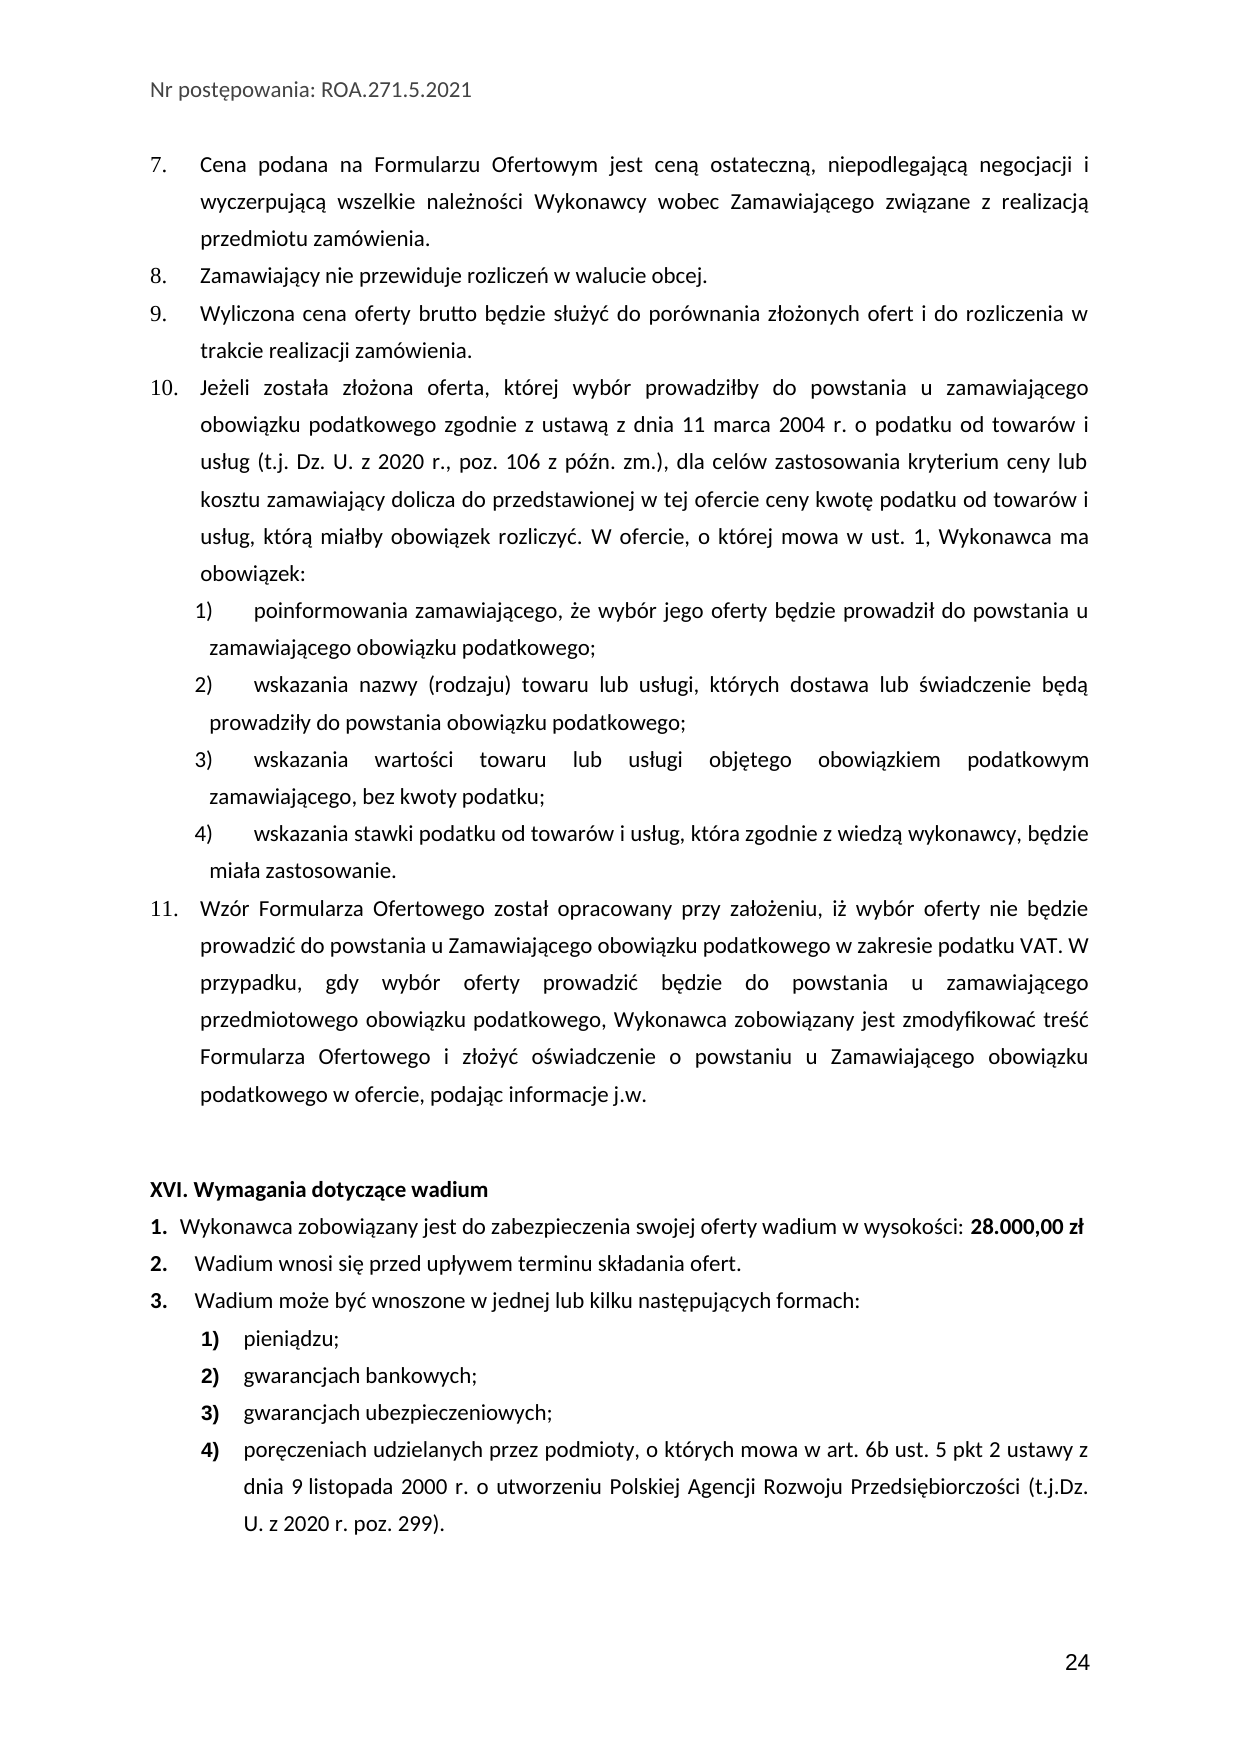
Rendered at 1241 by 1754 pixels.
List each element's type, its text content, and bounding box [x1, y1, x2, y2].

list poręczeniach udzielanych przez podmioty, o których mowa w art. 6b ust. 5 pkt 2 ustawy z dnia 9 listopada 2000 r. o utworzeniu Polskiej Agencji Rozwoju Przedsiębiorczości (t.j.Dz. U. z 2020 r. poz. 299). [201, 1435, 1090, 1538]
subtitle XVI. Wymagania dotyczące wadium [150, 1175, 1090, 1203]
list Wadium może być wnoszone w jednej lub kilku następujących formach: [150, 1286, 1090, 1314]
list Wadium wnosi się przed upływem terminu składania ofert. [150, 1249, 1090, 1277]
list Wykonawca zobowiązany jest do zabezpieczenia swojej oferty wadium w wysokości: 28.000,00 zł [150, 1212, 1090, 1240]
text 3) wskazania wartości towaru lub usługi objętego obowiązkiem podatkowym zamawiającego, bez kwoty podatku; [194, 745, 1090, 810]
list Wyliczona cena oferty brutto będzie służyć do porównania złożonych ofert i do rozliczenia w trakcie realizacji zamówienia. [150, 299, 1090, 364]
text 2) wskazania nazwy (rodzaju) towaru lub usługi, których dostawa lub świadczenie będą prowadziły do powstania obowiązku podatkowego; [194, 671, 1090, 736]
list gwarancjach bankowych; [201, 1361, 1090, 1389]
list gwarancjach ubezpieczeniowych; [201, 1398, 1090, 1426]
text 4) wskazania stawki podatku od towarów i usług, która zgodnie z wiedzą wykonawcy, będzie miała zastosowanie. [194, 819, 1090, 884]
text 1) poinformowania zamawiającego, że wybór jego oferty będzie prowadził do powstania u zamawiającego obowiązku podatkowego; [194, 596, 1090, 661]
list Jeżeli została złożona oferta, której wybór prowadziłby do powstania u zamawiającego obowiązku podatkowego zgodnie z ustawą z dnia 11 marca 2004 r. o podatku od towarów i usług (t.j. Dz. U. z 2020 r., poz. 106 z późn. zm.), dla celów zastosowania kryterium ceny lub kosztu zamawiający dolicza do przedstawionej w tej ofercie ceny kwotę podatku od towarów i usług, którą miałby obowiązek rozliczyć. W ofercie, o której mowa w ust. 1, Wykonawca ma obowiązek: [150, 373, 1090, 587]
list pieniądzu; [201, 1324, 1090, 1352]
list Zamawiający nie przewiduje rozliczeń w walucie obcej. [150, 262, 1090, 289]
list Cena podana na Formularzu Ofertowym jest ceną ostateczną, niepodlegającą negocjacji i wyczerpującą wszelkie należności Wykonawcy wobec Zamawiającego związane z realizacją przedmiotu zamówienia. [150, 150, 1090, 252]
list Wzór Formularza Ofertowego został opracowany przy założeniu, iż wybór oferty nie będzie prowadzić do powstania u Zamawiającego obowiązku podatkowego w zakresie podatku VAT. W przypadku, gdy wybór oferty prowadzić będzie do powstania u zamawiającego przedmiotowego obowiązku podatkowego, Wykonawca zobowiązany jest zmodyfikować treść Formularza Ofertowego i złożyć oświadczenie o powstaniu u Zamawiającego obowiązku podatkowego w ofercie, podając informacje j.w. [150, 894, 1090, 1108]
